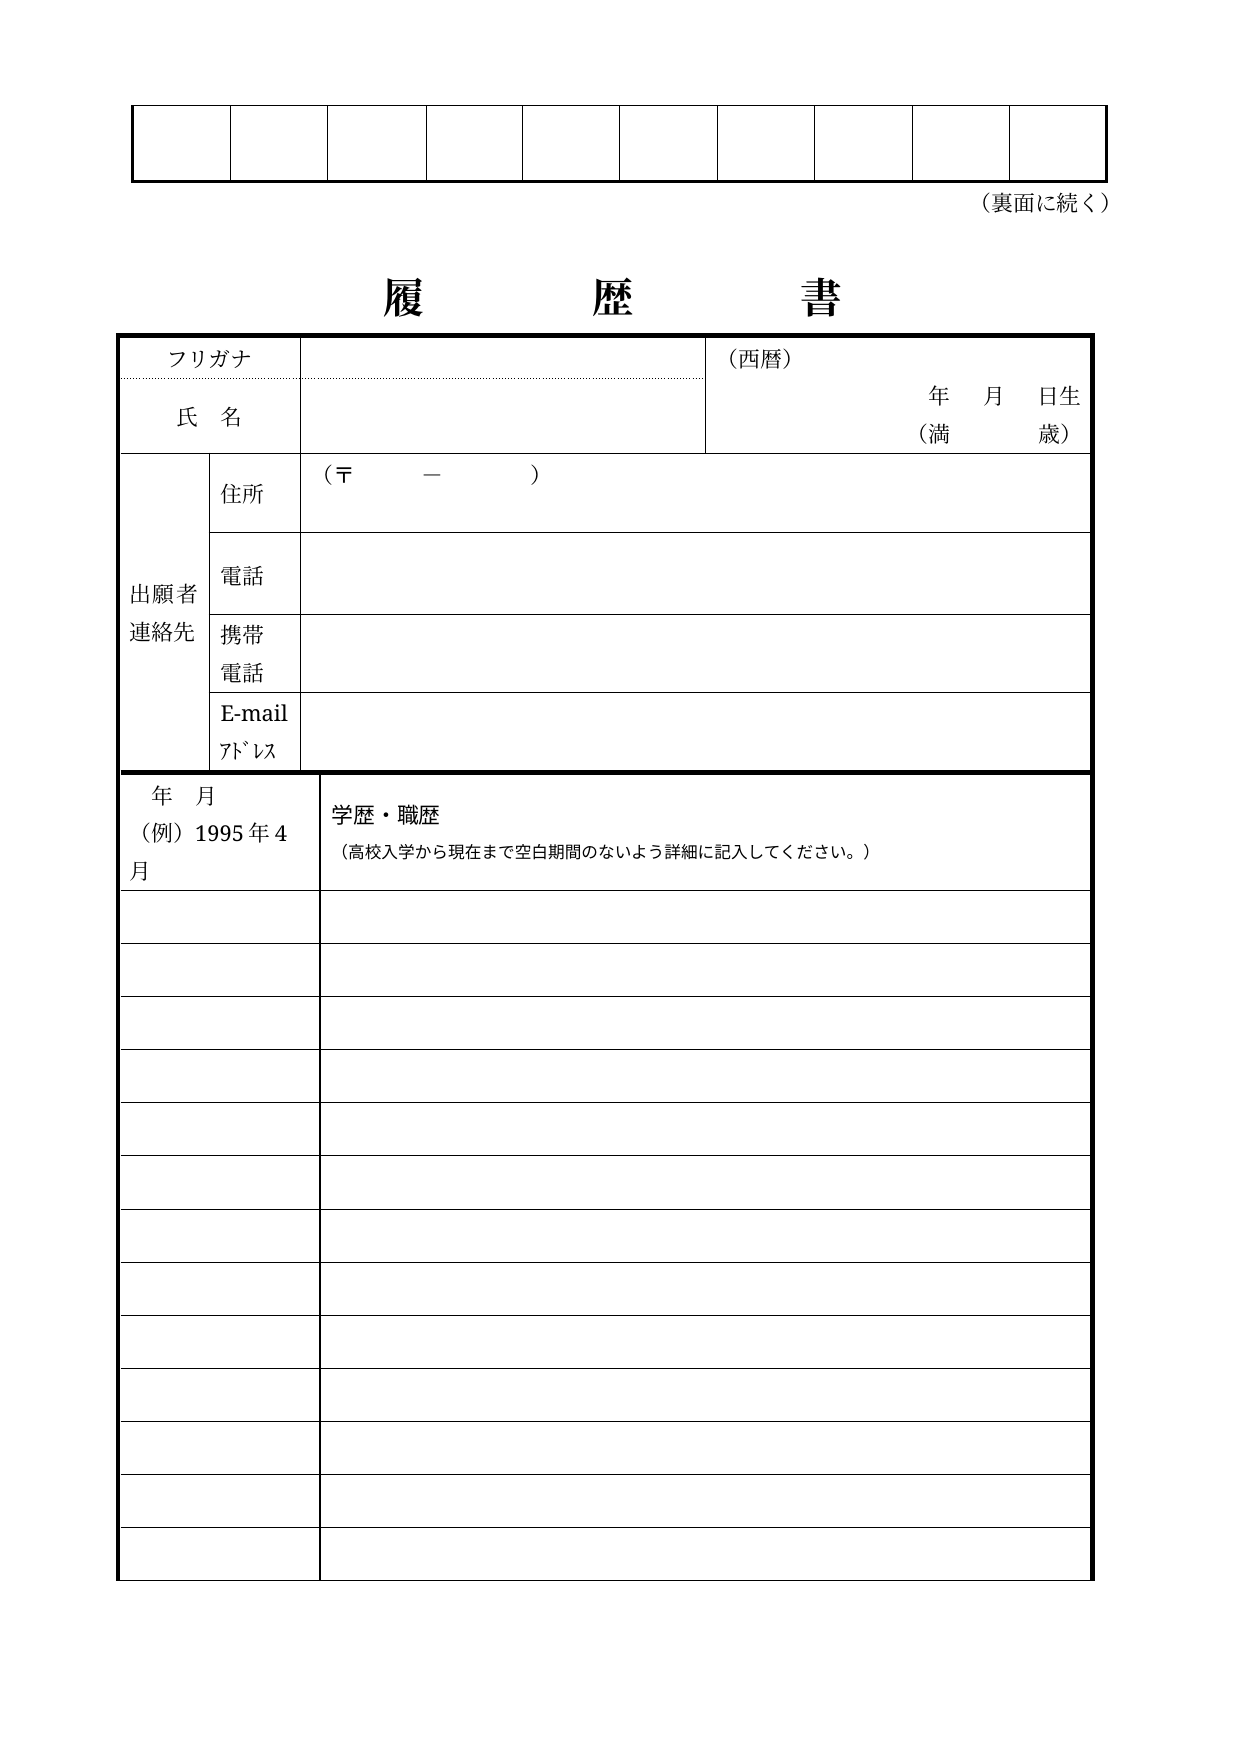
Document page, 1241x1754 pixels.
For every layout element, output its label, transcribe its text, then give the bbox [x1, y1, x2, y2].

table_cell [321, 1369, 1090, 1421]
table_cell 年 月 （例）1995年4月 [120, 771, 319, 890]
table_cell [815, 106, 912, 180]
table_cell [321, 891, 1090, 943]
table_cell [301, 615, 1090, 692]
table_cell [301, 693, 1090, 770]
table_cell [120, 1475, 319, 1527]
table_header フリガナ [120, 338, 300, 377]
table_cell E-mailｱﾄﾞﾚｽ [210, 693, 300, 770]
table_cell 電話 [210, 533, 300, 613]
table_cell [120, 1156, 319, 1208]
table_cell 出願者連絡先 [120, 454, 209, 770]
text 履 歴 書 [118, 258, 1107, 333]
table_cell [301, 533, 1090, 613]
table_cell [120, 1369, 319, 1421]
table_cell 学歴・職歴 （高校入学から現在まで空白期間のないよう詳細に記入してください。） [321, 775, 1090, 890]
table_cell [328, 106, 426, 180]
table_cell [120, 1050, 319, 1102]
table_cell [120, 1316, 319, 1368]
table_cell [523, 106, 619, 180]
table_cell [321, 1210, 1090, 1262]
table_cell [321, 1103, 1090, 1155]
table_cell [321, 1156, 1090, 1208]
table_cell [120, 1528, 319, 1580]
table_cell [120, 997, 319, 1049]
table_cell [321, 1263, 1090, 1315]
table_cell [321, 1528, 1090, 1580]
table_cell [120, 1103, 319, 1155]
table_cell [718, 106, 814, 180]
table_cell [321, 1316, 1090, 1368]
table_cell [120, 944, 319, 996]
table_cell [620, 106, 717, 180]
table_cell [427, 106, 522, 180]
table_cell [120, 1263, 319, 1315]
table_cell [1010, 106, 1105, 180]
table_header （西暦） 年 月 日生 （満 歳） [706, 338, 1090, 452]
table_cell （〒 － ） [301, 454, 1090, 532]
table_cell 携帯 電話 [210, 615, 300, 692]
table_cell [913, 106, 1009, 180]
table_cell [120, 891, 319, 943]
table_cell [321, 944, 1090, 996]
table_header [301, 338, 705, 377]
text （裏面に続く） [118, 183, 1122, 221]
table_cell [120, 1422, 319, 1474]
table_cell [301, 378, 705, 452]
table_cell 住所 [210, 454, 300, 532]
table_cell [321, 997, 1090, 1049]
table_cell 氏 名 [120, 378, 300, 452]
table_cell [120, 1210, 319, 1262]
table_cell [321, 1475, 1090, 1527]
table_cell [134, 106, 230, 180]
table_cell [321, 1050, 1090, 1102]
table_cell [231, 106, 327, 180]
table_cell [321, 1422, 1090, 1474]
